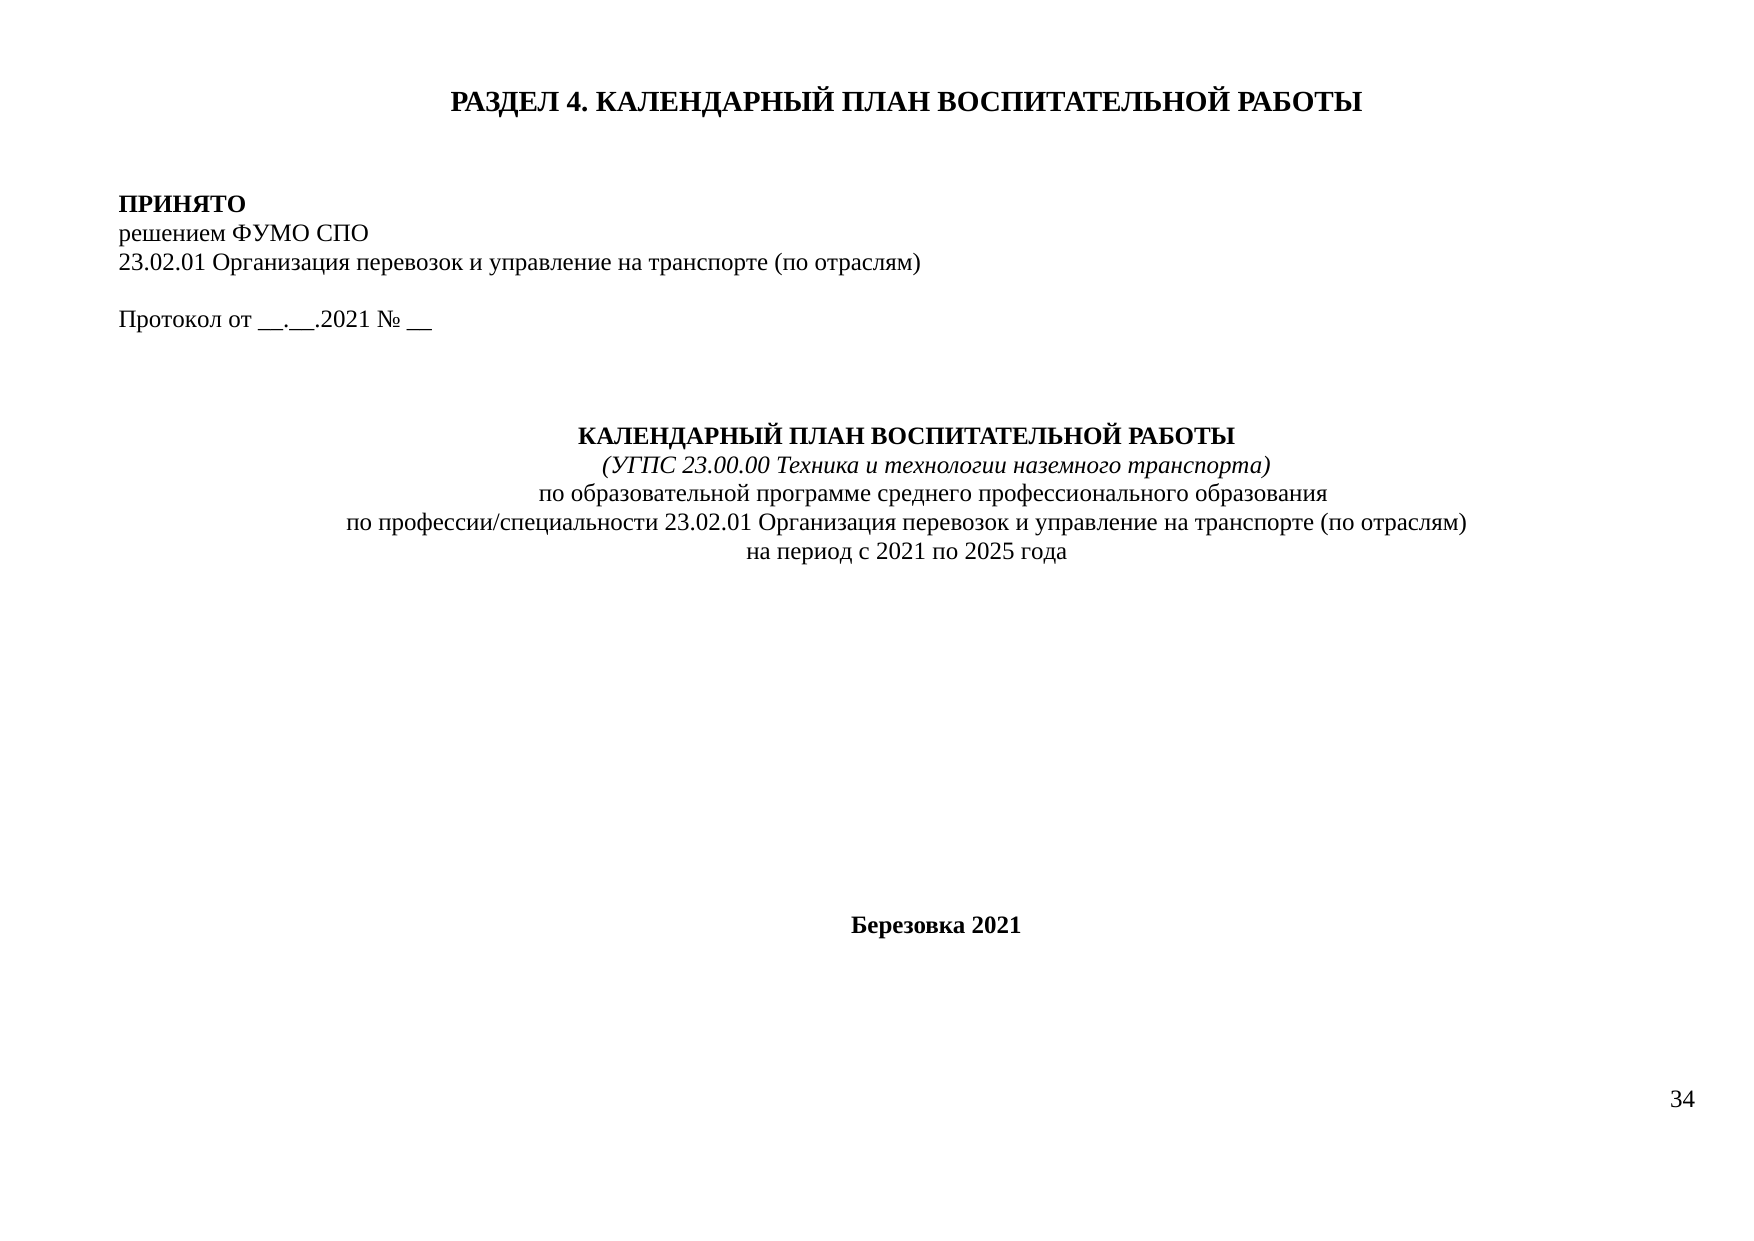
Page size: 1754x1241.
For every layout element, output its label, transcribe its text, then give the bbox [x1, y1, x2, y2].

text КАЛЕНДАРНЫЙ ПЛАН ВОСПИТАТЕЛЬНОЙ РАБОТЫ [118, 421, 1695, 450]
text (УГПС 23.00.00 Техника и технологии наземного транспорта) [118, 450, 1695, 478]
text по образовательной программе среднего профессионального образования по профессии/специальности 23.02.01 Организация перевозок и управление на транспорте (по отраслям) на период с 2021 по 2025 года [118, 478, 1695, 565]
subtitle РАЗДЕЛ 4. КАЛЕНДАРНЫЙ ПЛАН ВОСПИТАТЕЛЬНОЙ РАБОТЫ [118, 84, 1695, 156]
text Березовка 2021 [118, 910, 1695, 938]
